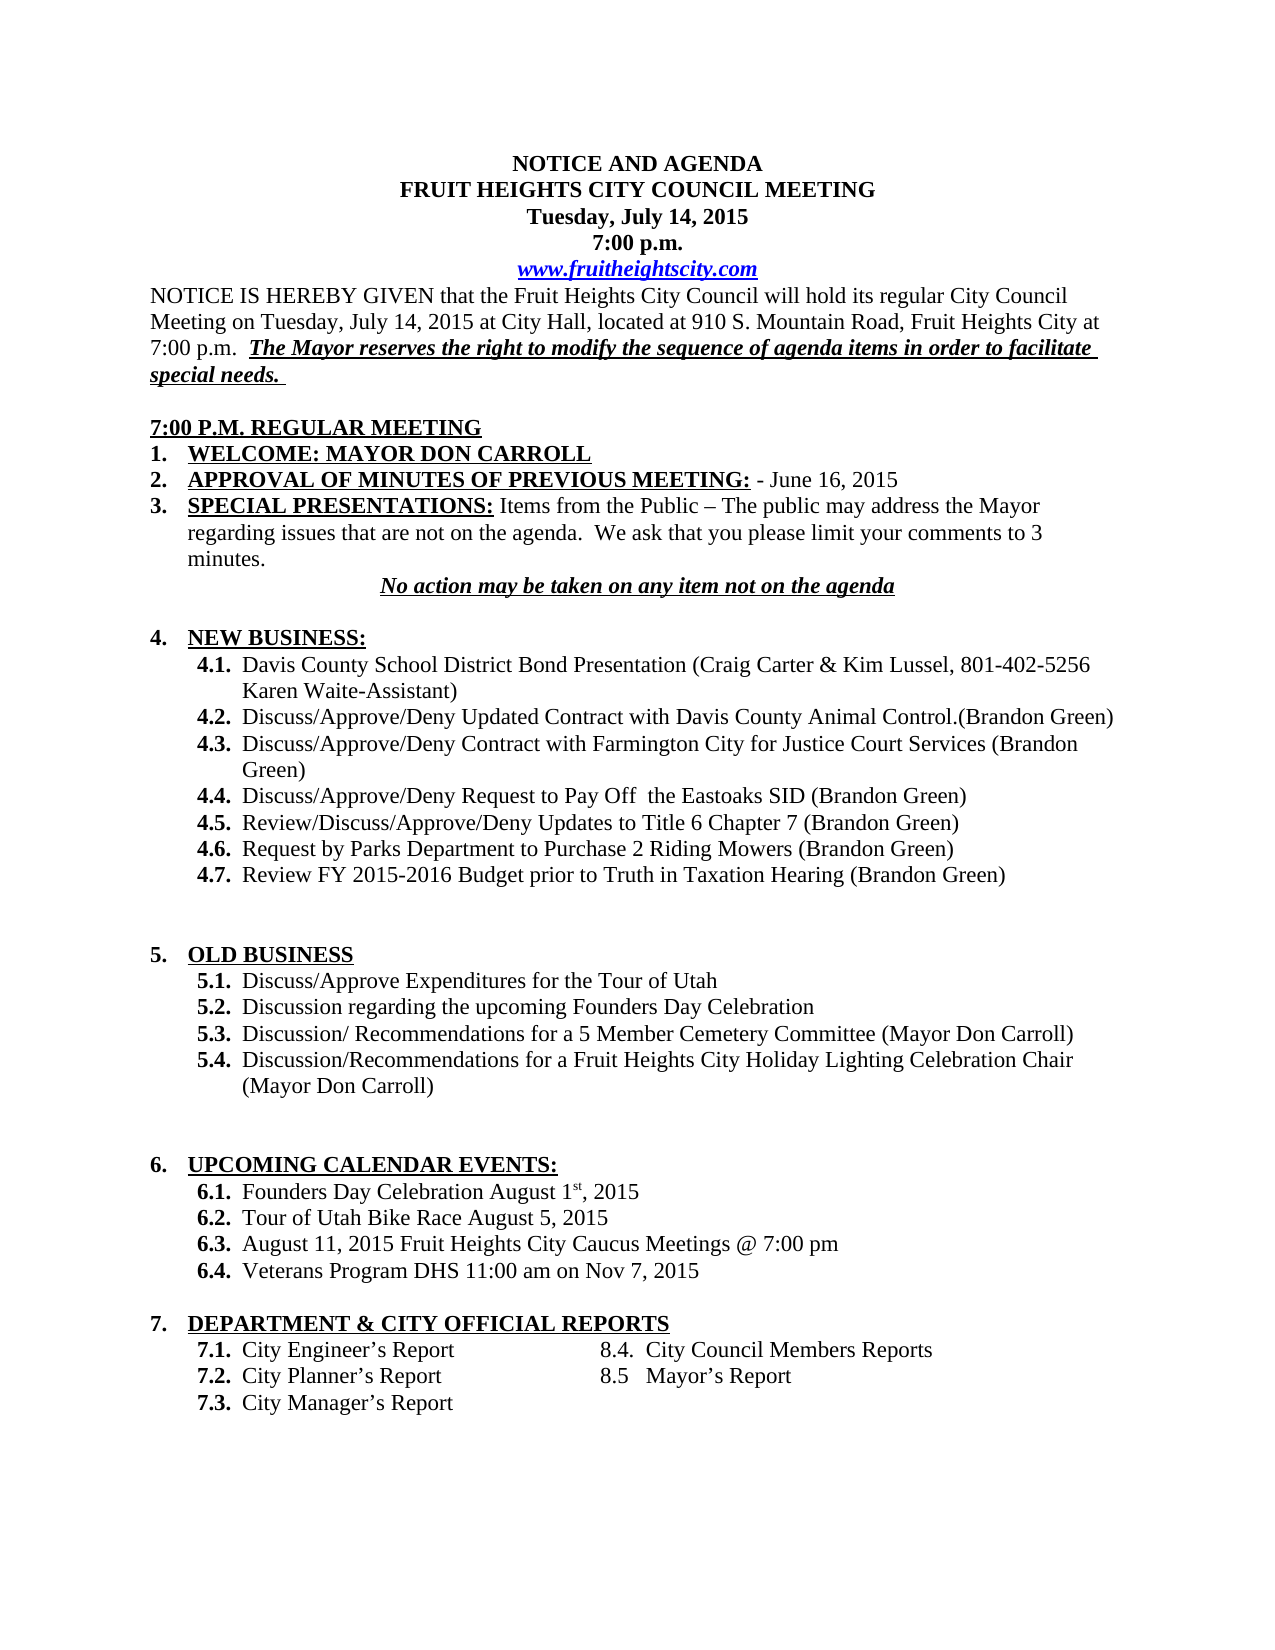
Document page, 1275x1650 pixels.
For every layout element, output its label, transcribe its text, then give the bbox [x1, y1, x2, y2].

list DEPARTMENT & CITY OFFICIAL REPORTS [150, 1309, 1125, 1336]
list WELCOME: MAYOR DON CARROLL [150, 440, 1125, 466]
list OLD BUSINESS [150, 941, 1125, 967]
list Davis County School District Bond Presentation (Craig Carter & Kim Lussel, 801-402-5256 Karen Waite-Assistant) [197, 651, 1125, 703]
list Request by Parks Department to Purchase 2 Riding Mowers (Brandon Green) [197, 835, 1125, 862]
list Veterans Program DHS 11:00 am on Nov 7, 2015 [197, 1257, 1125, 1283]
list APPROVAL OF MINUTES OF PREVIOUS MEETING: - June 16, 2015 [150, 466, 1125, 493]
list Discussion regarding the upcoming Founders Day Celebration [197, 993, 1125, 1020]
list Discuss/Approve Expenditures for the Tour of Utah [197, 967, 1125, 993]
list Review/Discuss/Approve/Deny Updates to Title 6 Chapter 7 (Brandon Green) [197, 809, 1125, 835]
list Discussion/ Recommendations for a 5 Member Cemetery Committee (Mayor Don Carroll) [197, 1020, 1125, 1046]
list City Engineer’s Report 8.4. City Council Members Reports [197, 1336, 1125, 1362]
text www.fruitheightscity.com [150, 255, 1125, 282]
text FRUIT HEIGHTS CITY COUNCIL MEETING [150, 176, 1125, 203]
list Discuss/Approve/Deny Contract with Farmington City for Justice Court Services (Brandon Green) [197, 730, 1125, 782]
list UPCOMING CALENDAR EVENTS: [150, 1151, 1125, 1178]
list City Manager’s Report [197, 1389, 1125, 1415]
list Review FY 2015-2016 Budget prior to Truth in Taxation Hearing (Brandon Green) [197, 862, 1125, 888]
list Discussion/Recommendations for a Fruit Heights City Holiday Lighting Celebration Chair (Mayor Don Carroll) [197, 1046, 1125, 1099]
list Discuss/Approve/Deny Updated Contract with Davis County Animal Control.(Brandon Green) [197, 703, 1125, 730]
text Tuesday, July 14, 2015 [150, 203, 1125, 229]
text 7:00 p.m. [150, 229, 1125, 255]
list SPECIAL PRESENTATIONS: Items from the Public – The public may address the Mayor regarding issues that are not on the agenda. We ask that you please limit your comments to 3 minutes. [150, 493, 1125, 572]
list Discuss/Approve/Deny Request to Pay Off the Eastoaks SID (Brandon Green) [197, 782, 1125, 809]
text 7:00 P.M. REGULAR MEETING [150, 413, 1125, 440]
text NOTICE AND AGENDA [150, 150, 1125, 176]
list City Planner’s Report 8.5 Mayor’s Report [197, 1362, 1125, 1389]
list NEW BUSINESS: [150, 624, 1125, 651]
list August 11, 2015 Fruit Heights City Caucus Meetings @ 7:00 pm [197, 1231, 1125, 1257]
text No action may be taken on any item not on the agenda [150, 572, 1125, 598]
text NOTICE IS HEREBY GIVEN that the Fruit Heights City Council will hold its regular City Council Meeting on Tuesday, July 14, 2015 at City Hall, located at 910 S. Mountain Road, Fruit Heights City at 7:00 p.m. The Mayor reserves the right to modify the sequence of agenda items in order to facilitate special needs. [150, 282, 1125, 387]
list Tour of Utah Bike Race August 5, 2015 [197, 1204, 1125, 1231]
list Founders Day Celebration August 1st, 2015 [197, 1178, 1125, 1204]
